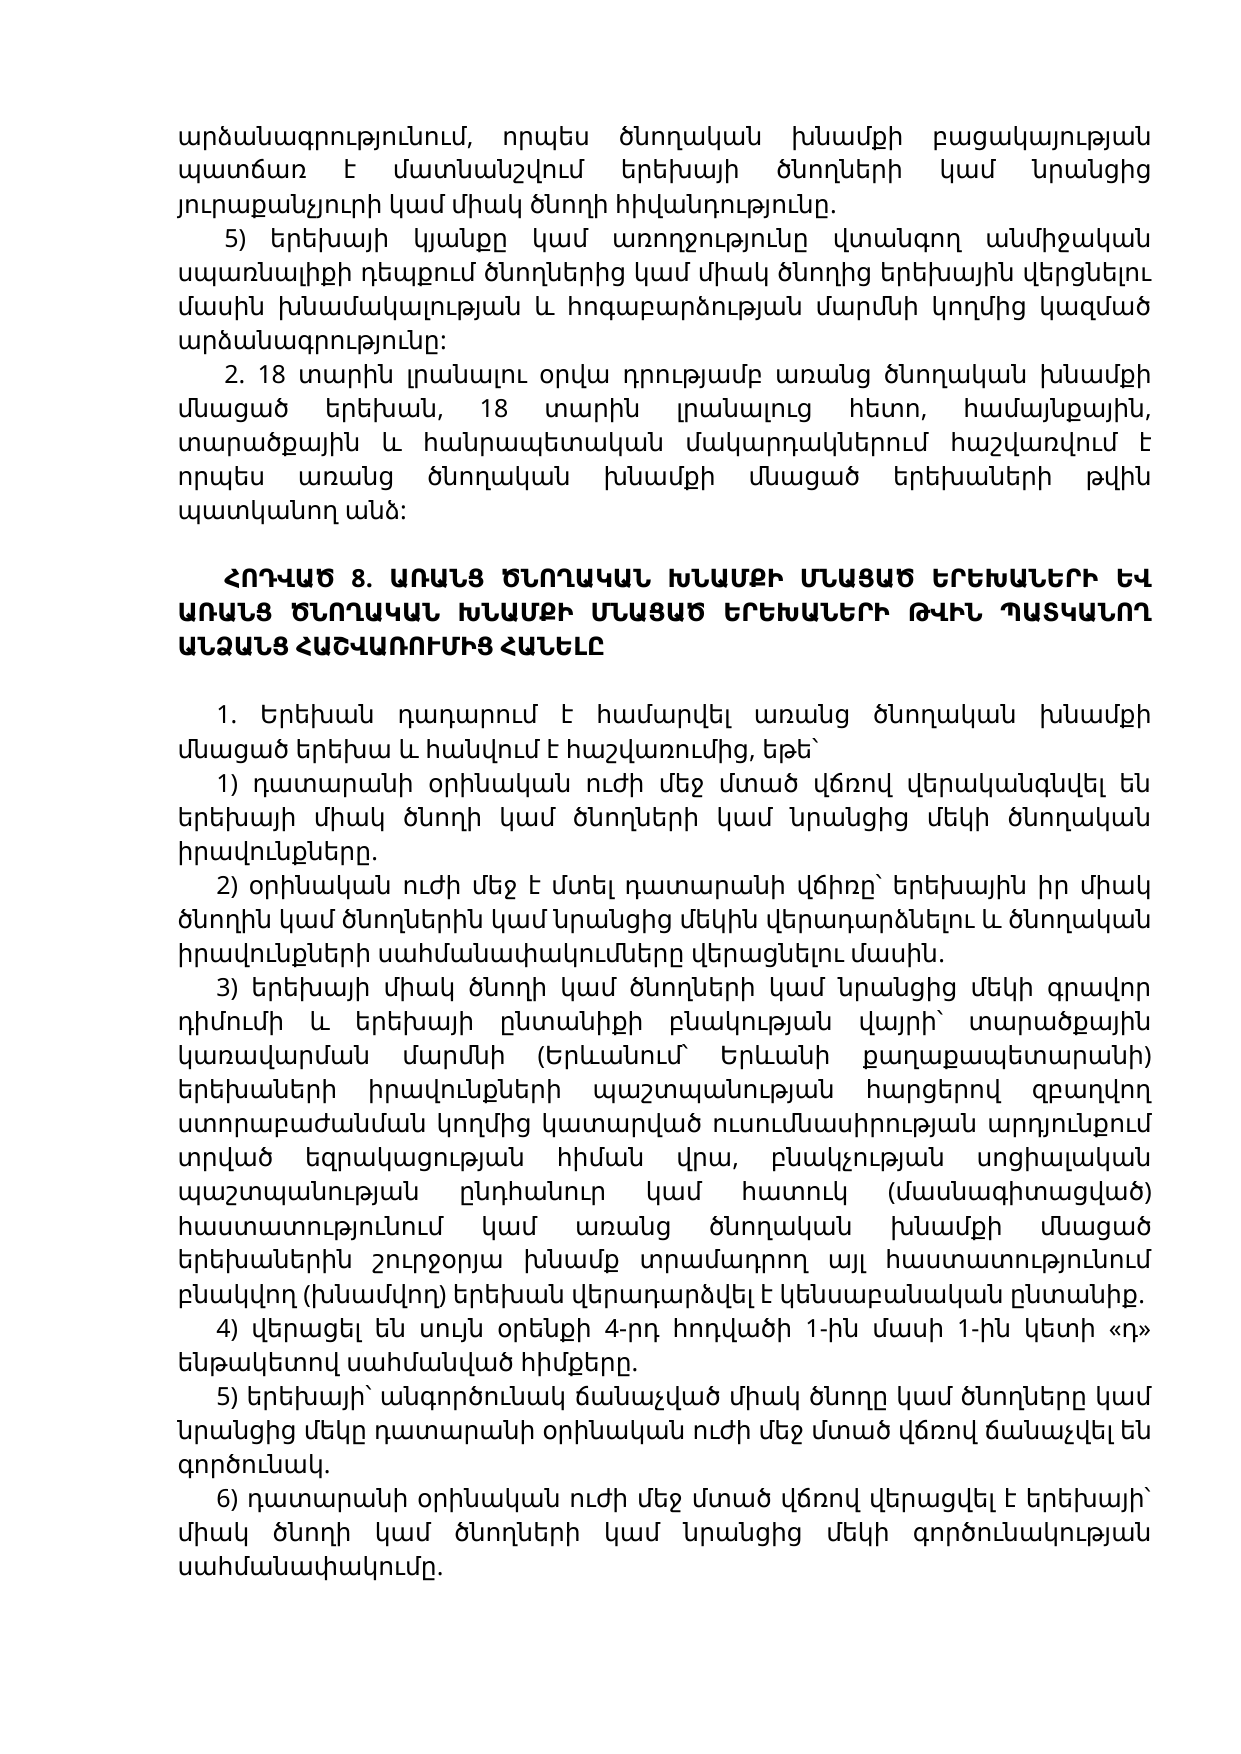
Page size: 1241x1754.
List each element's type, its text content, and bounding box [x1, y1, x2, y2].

text 1) դատարանի օրինական ուժի մեջ մտած վճռով վերականգնվել են երեխայի միակ ծնողի կամ ծնողների կամ նրանցից մեկի ծնողական իրավունքները. [177, 765, 1152, 867]
text 2. 18 տարին լրանալու օրվա դրությամբ առանց ծնողական խնամքի մնացած երեխան, 18 տարին լրանալուց հետո, համայնքային, տարածքային և հանրապետական մակարդակներում հաշվառվում է որպես առանց ծնողական խնամքի մնացած երեխաների թվին պատկանող անձ: [177, 357, 1152, 527]
text 5) երեխայի կյանքը կամ առողջությունը վտանգող անմիջական սպառնալիքի դեպքում ծնողներից կամ միակ ծնողից երեխային վերցնելու մասին խնամակալության և հոգաբարձության մարմնի կողմից կազմած արձանագրությունը: [177, 220, 1152, 357]
text 3) երեխայի միակ ծնողի կամ ծնողների կամ նրանցից մեկի գրավոր դիմումի և երեխայի ընտանիքի բնակության վայրի՝ տարածքային կառավարման մարմնի (Երևանում՝ Երևանի քաղաքապետարանի) երեխաների իրավունքների պաշտպանության հարցերով զբաղվող ստորաբաժանման կողմից կատարված ուսումնասիրության արդյունքում տրված եզրակացության հիման վրա, բնակչության սոցիալական պաշտպանության ընդհանուր կամ հատուկ (մասնագիտացված) հաստատությունում կամ առանց ծնողական խնամքի մնացած երեխաներին շուրջօրյա խնամք տրամադրող այլ հաստատությունում բնակվող (խնամվող) երեխան վերադարձվել է կենսաբանական ընտանիք. [177, 970, 1152, 1310]
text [177, 118, 1152, 220]
text 1. Երեխան դադարում է համարվել առանց ծնողական խնամքի մնացած երեխա և հանվում է հաշվառումից, եթե՝ [177, 697, 1152, 765]
text 4) վերացել են սույն օրենքի 4-րդ հոդվածի 1-ին մասի 1-ին կետի «դ» ենթակետով սահմանված հիմքերը. [177, 1310, 1152, 1378]
text 6) դատարանի օրինական ուժի մեջ մտած վճռով վերացվել է երեխայի՝ միակ ծնողի կամ ծնողների կամ նրանցից մեկի գործունակության սահմանափակումը. [177, 1481, 1152, 1583]
text 5) երեխայի՝ անգործունակ ճանաչված միակ ծնողը կամ ծնողները կամ նրանցից մեկը դատարանի օրինական ուժի մեջ մտած վճռով ճանաչվել են գործունակ. [177, 1378, 1152, 1481]
text 2) օրինական ուժի մեջ է մտել դատարանի վճիռը՝ երեխային իր միակ ծնողին կամ ծնողներին կամ նրանցից մեկին վերադարձնելու և ծնողական իրավունքների սահմանափակումները վերացնելու մասին. [177, 867, 1152, 970]
text ՀՈԴՎԱԾ 8. ԱՌԱՆՑ ԾՆՈՂԱԿԱՆ ԽՆԱՄՔԻ ՄՆԱՑԱԾ ԵՐԵԽԱՆԵՐԻ ԵՎ ԱՌԱՆՑ ԾՆՈՂԱԿԱՆ ԽՆԱՄՔԻ ՄՆԱՑԱԾ ԵՐԵԽԱՆԵՐԻ ԹՎԻՆ ՊԱՏԿԱՆՈՂ ԱՆՁԱՆՑ ՀԱՇՎԱՌՈՒՄԻՑ ՀԱՆԵԼԸ [177, 561, 1152, 663]
